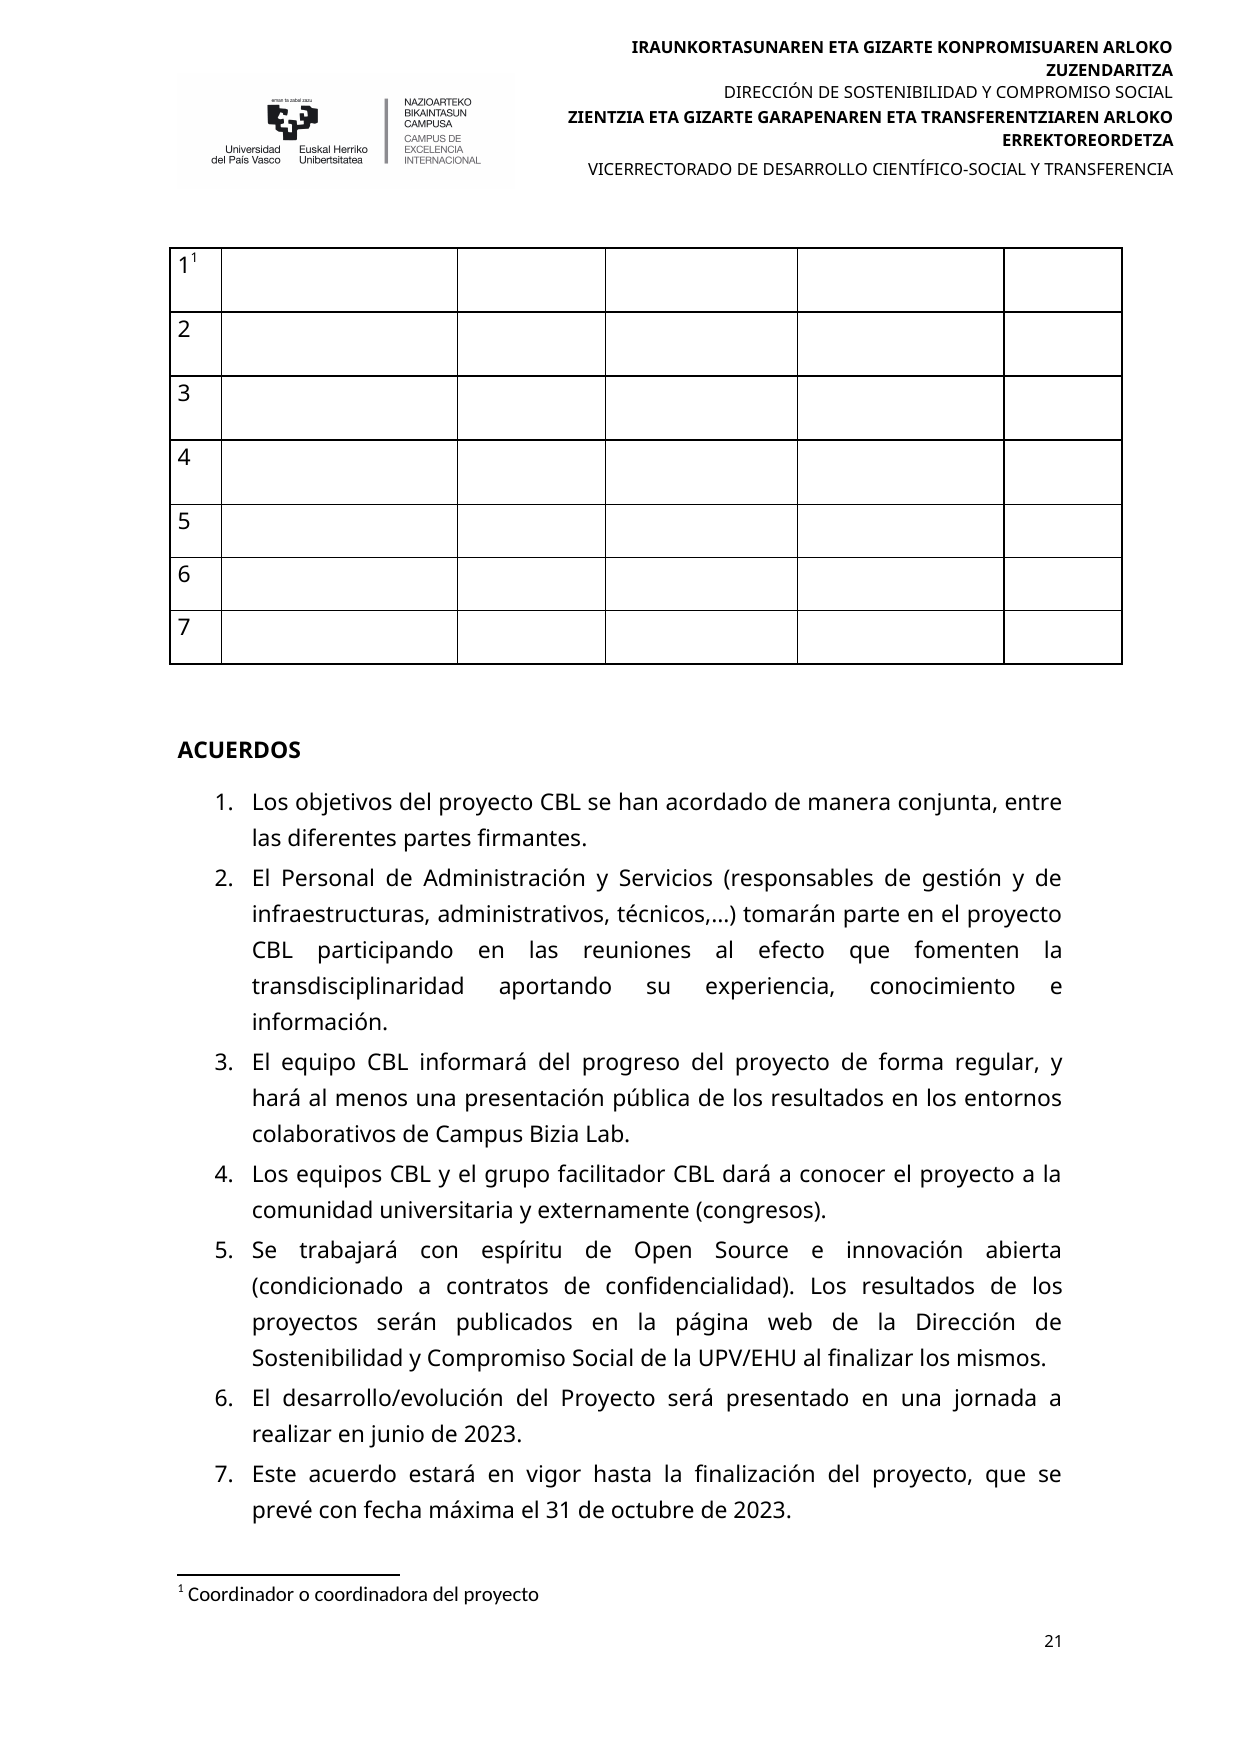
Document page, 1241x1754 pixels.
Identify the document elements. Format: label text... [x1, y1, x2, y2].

table_cell [222, 313, 457, 375]
table_cell [606, 249, 797, 311]
table_cell [458, 249, 605, 311]
list Los equipos CBL y el grupo facilitador CBL dará a conocer el proyecto a la comunidad universitaria y externamente (congresos). [214, 1158, 1063, 1225]
picture [177, 73, 515, 189]
list El desarrollo/evolución del Proyecto será presentado en una jornada a realizar en junio de 2023. [214, 1382, 1063, 1449]
table_cell [458, 505, 605, 557]
table_cell [606, 611, 797, 663]
table_cell [798, 377, 1003, 439]
list Los objetivos del proyecto CBL se han acordado de manera conjunta, entre las diferentes partes firmantes. [214, 786, 1063, 853]
table_cell [222, 558, 457, 610]
table_cell [798, 313, 1003, 375]
table_cell [606, 505, 797, 557]
table_cell [458, 313, 605, 375]
list El equipo CBL informará del progreso del proyecto de forma regular, y hará al menos una presentación pública de los resultados en los entornos colaborativos de Campus Bizia Lab. [214, 1046, 1063, 1149]
table_cell [458, 441, 605, 503]
table_cell [606, 377, 797, 439]
table_cell [798, 441, 1003, 503]
table_cell [458, 558, 605, 610]
text ACUERDOS [177, 734, 1063, 765]
table_cell [1005, 558, 1121, 610]
table_cell [606, 558, 797, 610]
table_cell [458, 611, 605, 663]
table_cell [222, 441, 457, 503]
table_cell [1005, 249, 1121, 311]
list Este acuerdo estará en vigor hasta la finalización del proyecto, que se prevé con fecha máxima el 31 de octubre de 2023. [214, 1458, 1063, 1525]
table_cell 4 [171, 441, 221, 503]
table_cell [606, 313, 797, 375]
table_cell [1005, 611, 1121, 663]
table_cell [222, 505, 457, 557]
table_cell [458, 377, 605, 439]
table_cell [222, 611, 457, 663]
table_cell [1005, 441, 1121, 503]
table_cell 3 [171, 377, 221, 439]
table_cell [798, 558, 1003, 610]
table_cell [798, 505, 1003, 557]
table_cell [606, 441, 797, 503]
table_cell 1 [171, 249, 221, 311]
table_cell [1005, 377, 1121, 439]
table_cell 2 [171, 313, 221, 375]
table_cell 7 [171, 611, 221, 663]
table_cell [222, 377, 457, 439]
table_cell [222, 249, 457, 311]
table_cell [798, 249, 1003, 311]
table_cell [798, 611, 1003, 663]
table_cell [1005, 505, 1121, 557]
table_cell 5 [171, 505, 221, 557]
list El Personal de Administración y Servicios (responsables de gestión y de infraestructuras, administrativos, técnicos,…) tomarán parte en el proyecto CBL participando en las reuniones al efecto que fomenten la transdisciplinaridad aportando su experiencia, conocimiento e información. [214, 862, 1063, 1037]
table_cell 6 [171, 558, 221, 610]
table_cell [1005, 313, 1121, 375]
list Se trabajará con espíritu de Open Source e innovación abierta (condicionado a contratos de confidencialidad). Los resultados de los proyectos serán publicados en la página web de la Dirección de Sostenibilidad y Compromiso Social de la UPV/EHU al finalizar los mismos. [214, 1234, 1063, 1373]
